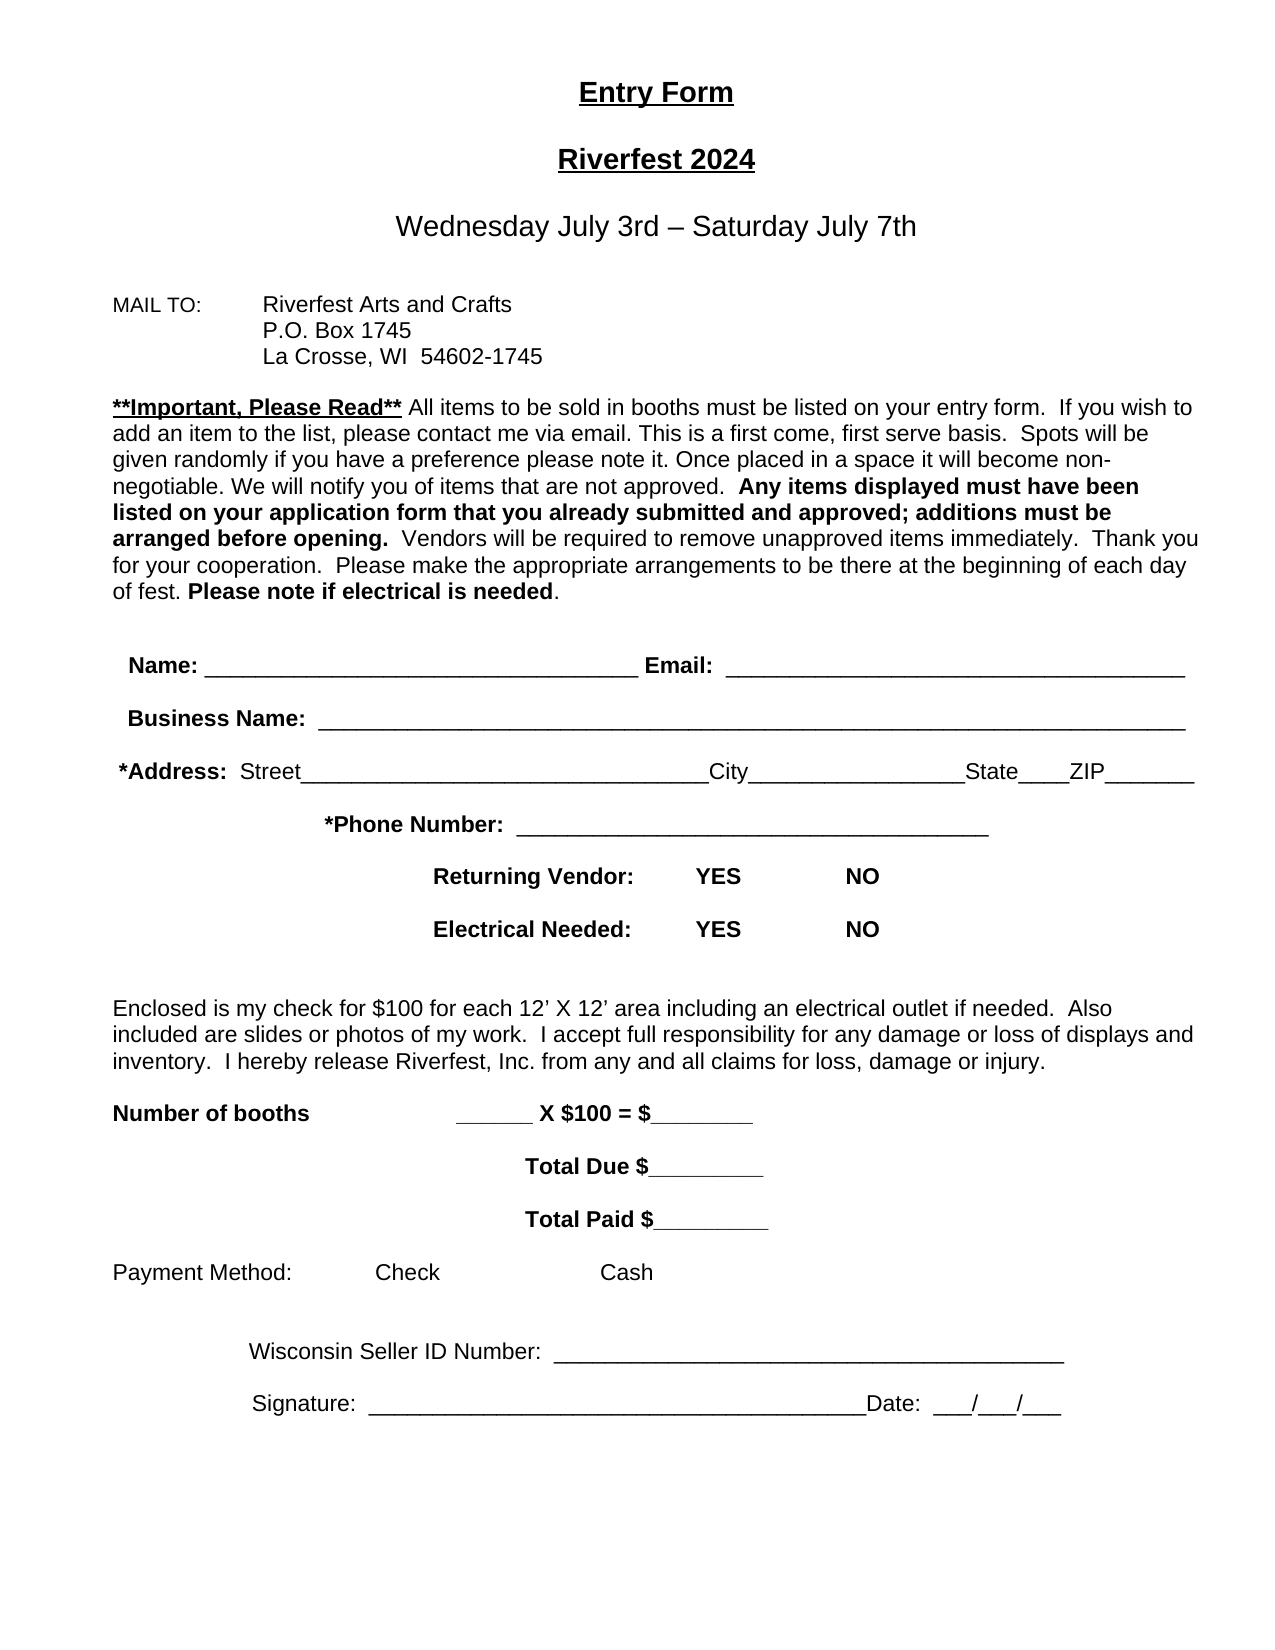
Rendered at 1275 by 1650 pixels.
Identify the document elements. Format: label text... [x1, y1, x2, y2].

text MAIL TO: Riverfest Arts and Crafts [112, 291, 1200, 317]
text Riverfest 2024 [112, 142, 1200, 176]
text P.O. Box 1745 [112, 317, 1200, 343]
text Returning Vendor: YES NO [112, 863, 1200, 889]
text Wisconsin Seller ID Number: ________________________________________ [112, 1338, 1200, 1364]
text Total Paid $_________ [112, 1206, 1200, 1232]
text Entry Form [112, 75, 1200, 108]
text **Important, Please Read** All items to be sold in booths must be listed on your entry form. If you wish to add an item to the list, please contact me via email. This is a first come, first serve basis. Spots will be given randomly if you have a preference please note it. Once placed in a space it will become non-negotiable. We will notify you of items that are not approved. Any items displayed must have been listed on your application form that you already submitted and approved; additions must be arranged before opening. Vendors will be required to remove unapproved items immediately. Thank you for your cooperation. Please make the appropriate arrangements to be there at the beginning of each day of fest. Please note if electrical is needed. [112, 394, 1200, 604]
text Electrical Needed: YES NO [112, 916, 1200, 942]
text Total Due $_________ [112, 1153, 1200, 1179]
text Number of booths ______ X $100 = $________ [112, 1100, 1200, 1127]
text *Address: Street________________________________City_________________State____ZIP_______ [112, 758, 1200, 784]
text Enclosed is my check for $100 for each 12’ X 12’ area including an electrical outlet if needed. Also included are slides or photos of my work. I accept full responsibility for any damage or loss of displays and inventory. I hereby release Riverfest, Inc. from any and all claims for loss, damage or injury. [112, 995, 1200, 1074]
text Payment Method: Check Cash [112, 1258, 1200, 1285]
text *Phone Number: _____________________________________ [112, 811, 1200, 837]
text Name: __________________________________ Email: ____________________________________ [112, 652, 1200, 679]
text Wednesday July 3rd – Saturday July 7th [112, 209, 1200, 243]
text Business Name: ____________________________________________________________________ [112, 705, 1200, 731]
text Signature: _______________________________________Date: ___/___/___ [112, 1390, 1200, 1417]
text La Crosse, WI 54602-1745 [112, 343, 1200, 370]
